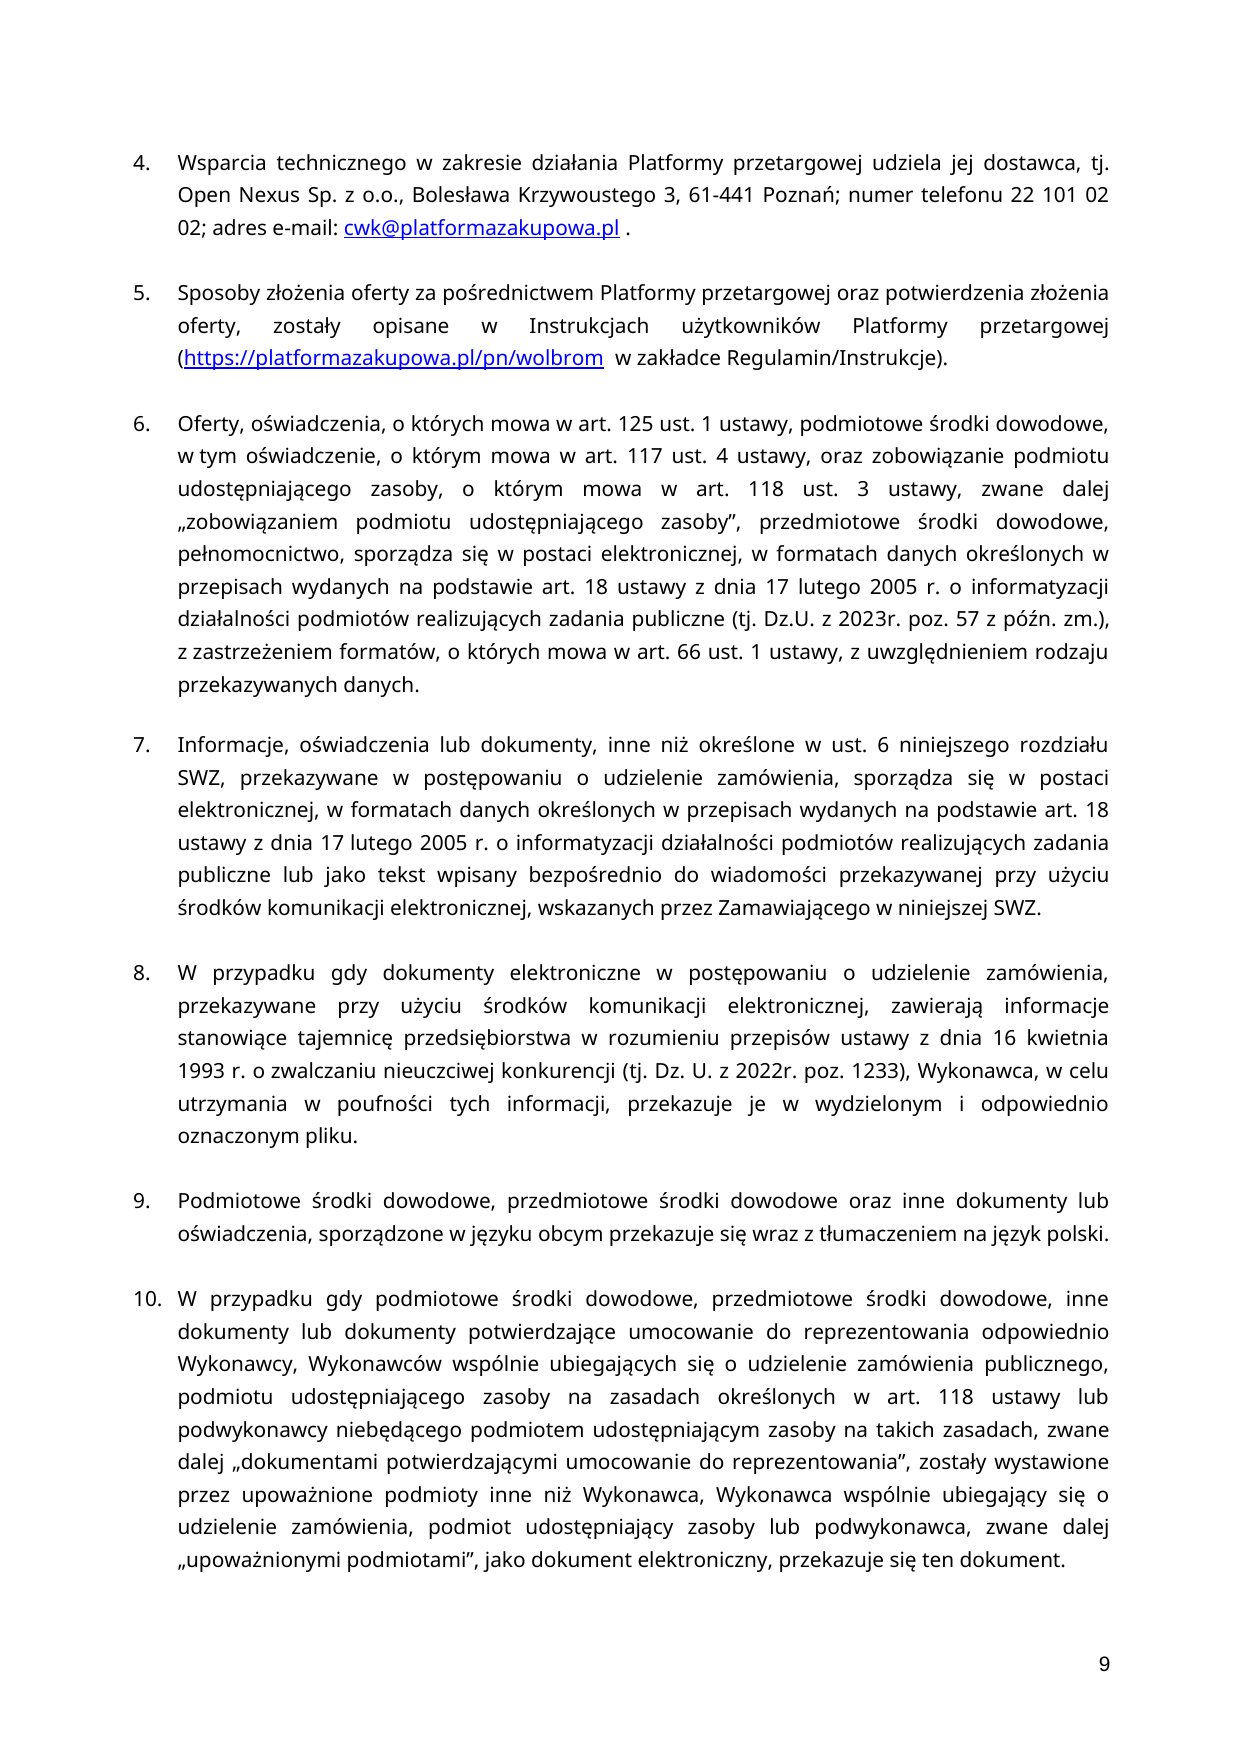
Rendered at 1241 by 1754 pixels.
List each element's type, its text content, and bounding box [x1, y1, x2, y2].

list Informacje, oświadczenia lub dokumenty, inne niż określone w ust. 6 niniejszego rozdziału SWZ, przekazywane w postępowaniu o udzielenie zamówienia, sporządza się w postaci elektronicznej, w formatach danych określonych w przepisach wydanych na podstawie art. 18 ustawy z dnia 17 lutego 2005 r. o informatyzacji działalności podmiotów realizujących zadania publiczne lub jako tekst wpisany bezpośrednio do wiadomości przekazywanej przy użyciu środków komunikacji elektronicznej, wskazanych przez Zamawiającego w niniejszej SWZ. [133, 730, 1110, 921]
list W przypadku gdy dokumenty elektroniczne w postępowaniu o udzielenie zamówienia, przekazywane przy użyciu środków komunikacji elektronicznej, zawierają informacje stanowiące tajemnicę przedsiębiorstwa w rozumieniu przepisów ustawy z dnia 16 kwietnia 1993 r. o zwalczaniu nieuczciwej konkurencji (tj. Dz. U. z 2022r. poz. 1233), Wykonawca, w celu utrzymania w poufności tych informacji, przekazuje je w wydzielonym i odpowiednio oznaczonym pliku. [133, 958, 1110, 1150]
list Wsparcia technicznego w zakresie działania Platformy przetargowej udziela jej dostawca, tj. Open Nexus Sp. z o.o., Bolesława Krzywoustego 3, 61-441 Poznań; numer telefonu 22 101 02 02; adres e-mail: cwk@platformazakupowa.pl . [133, 148, 1110, 241]
list W przypadku gdy podmiotowe środki dowodowe, przedmiotowe środki dowodowe, inne dokumenty lub dokumenty potwierdzające umocowanie do reprezentowania odpowiednio Wykonawcy, Wykonawców wspólnie ubiegających się o udzielenie zamówienia publicznego, podmiotu udostępniającego zasoby na zasadach określonych w art. 118 ustawy lub podwykonawcy niebędącego podmiotem udostępniającym zasoby na takich zasadach, zwane dalej „dokumentami potwierdzającymi umocowanie do reprezentowania”, zostały wystawione przez upoważnione podmioty inne niż Wykonawca, Wykonawca wspólnie ubiegający się o udzielenie zamówienia, podmiot udostępniający zasoby lub podwykonawca, zwane dalej „upoważnionymi podmiotami”, jako dokument elektroniczny, przekazuje się ten dokument. [133, 1284, 1110, 1573]
list Oferty, oświadczenia, o których mowa w art. 125 ust. 1 ustawy, podmiotowe środki dowodowe, w tym oświadczenie, o którym mowa w art. 117 ust. 4 ustawy, oraz zobowiązanie podmiotu udostępniającego zasoby, o którym mowa w art. 118 ust. 3 ustawy, zwane dalej „zobowiązaniem podmiotu udostępniającego zasoby”, przedmiotowe środki dowodowe, pełnomocnictwo, sporządza się w postaci elektronicznej, w formatach danych określonych w przepisach wydanych na podstawie art. 18 ustawy z dnia 17 lutego 2005 r. o informatyzacji działalności podmiotów realizujących zadania publiczne (tj. Dz.U. z 2023r. poz. 57 z późn. zm.), z zastrzeżeniem formatów, o których mowa w art. 66 ust. 1 ustawy, z uwzględnieniem rodzaju przekazywanych danych. [133, 409, 1110, 698]
list Sposoby złożenia oferty za pośrednictwem Platformy przetargowej oraz potwierdzenia złożenia oferty, zostały opisane w Instrukcjach użytkowników Platformy przetargowej (https://platformazakupowa.pl/pn/wolbrom w zakładce Regulamin/Instrukcje). [133, 278, 1110, 372]
list Podmiotowe środki dowodowe, przedmiotowe środki dowodowe oraz inne dokumenty lub oświadczenia, sporządzone w języku obcym przekazuje się wraz z tłumaczeniem na język polski. [133, 1186, 1110, 1247]
